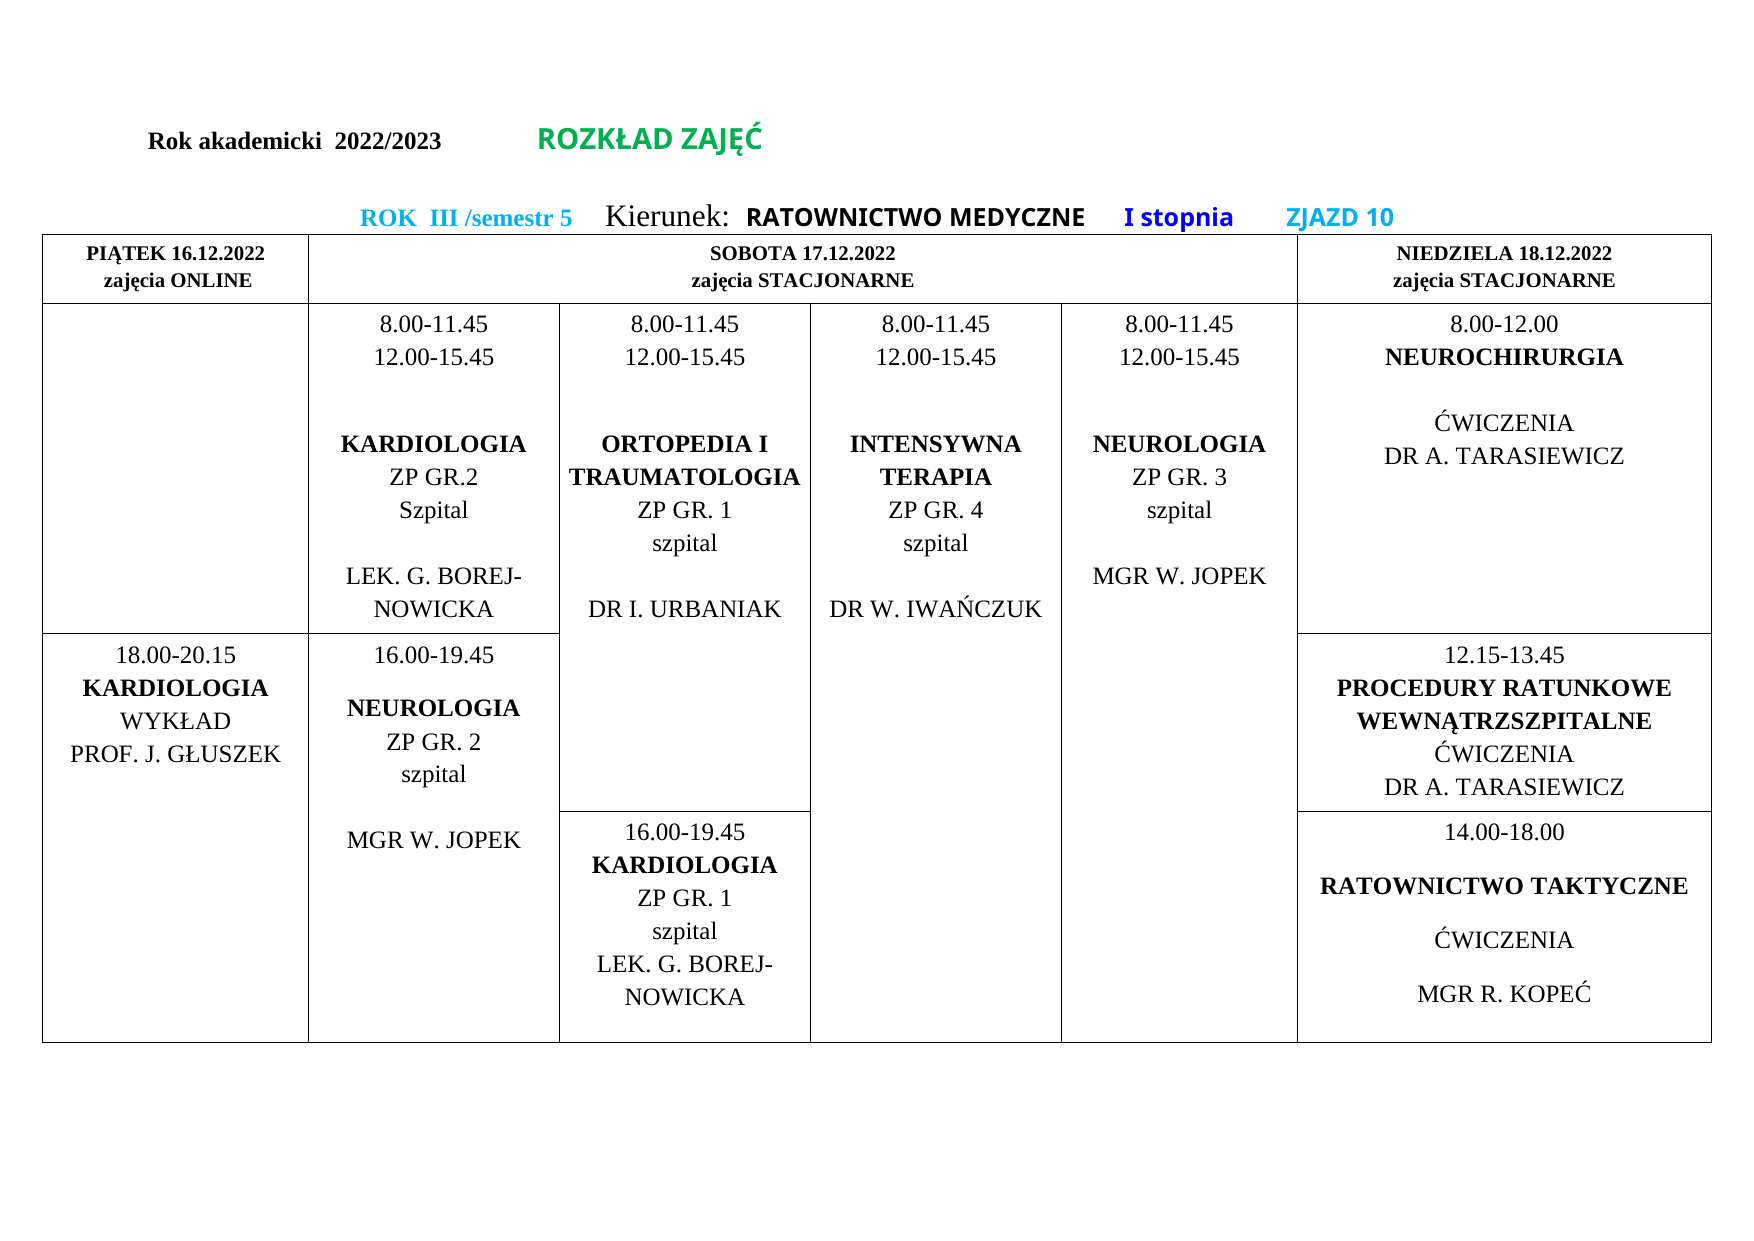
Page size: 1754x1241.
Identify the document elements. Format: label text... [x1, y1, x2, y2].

table_cell 12.15-13.45 PROCEDURY RATUNKOWE WEWNĄTRZSZPITALNE ĆWICZENIA DR A. TARASIEWICZ [1298, 634, 1711, 811]
table_header SOBOTA 17.12.2022 zajęcia STACJONARNE [309, 235, 1297, 302]
table_header NIEDZIELA 18.12.2022 zajęcia STACJONARNE [1298, 235, 1711, 302]
table_cell 18.00-20.15 KARDIOLOGIA WYKŁAD PROF. J. GŁUSZEK [43, 634, 308, 1042]
table_cell 8.00-11.45 12.00-15.45 NEUROLOGIA ZP GR. 3 szpital MGR W. JOPEK [1062, 304, 1297, 1042]
text Rok akademicki 2022/2023 ROZKŁAD ZAJĘĆ [148, 118, 1606, 158]
table_cell 8.00-11.45 12.00-15.45 INTENSYWNA TERAPIA ZP GR. 4 szpital DR W. IWAŃCZUK [811, 304, 1061, 1042]
table_cell 8.00-12.00 NEUROCHIRURGIA ĆWICZENIA DR A. TARASIEWICZ [1298, 304, 1711, 633]
table_cell 14.00-18.00 RATOWNICTWO TAKTYCZNE ĆWICZENIA MGR R. KOPEĆ [1298, 812, 1711, 1042]
table_cell 8.00-11.45 12.00-15.45 KARDIOLOGIA ZP GR.2 Szpital LEK. G. BOREJ-NOWICKA [309, 304, 559, 633]
table_cell 16.00-19.45 NEUROLOGIA ZP GR. 2 szpital MGR W. JOPEK [309, 634, 559, 1042]
text ROK III /semestr 5 Kierunek: RATOWNICTWO MEDYCZNE I stopnia ZJAZD 10 [148, 197, 1606, 234]
table_cell [43, 304, 308, 633]
table_cell 16.00-19.45 KARDIOLOGIA ZP GR. 1 szpital LEK. G. BOREJ-NOWICKA [560, 812, 810, 1042]
table_cell 8.00-11.45 12.00-15.45 ORTOPEDIA I TRAUMATOLOGIA ZP GR. 1 szpital DR I. URBANIAK [560, 304, 810, 811]
table_header PIĄTEK 16.12.2022 zajęcia ONLINE [43, 235, 308, 302]
